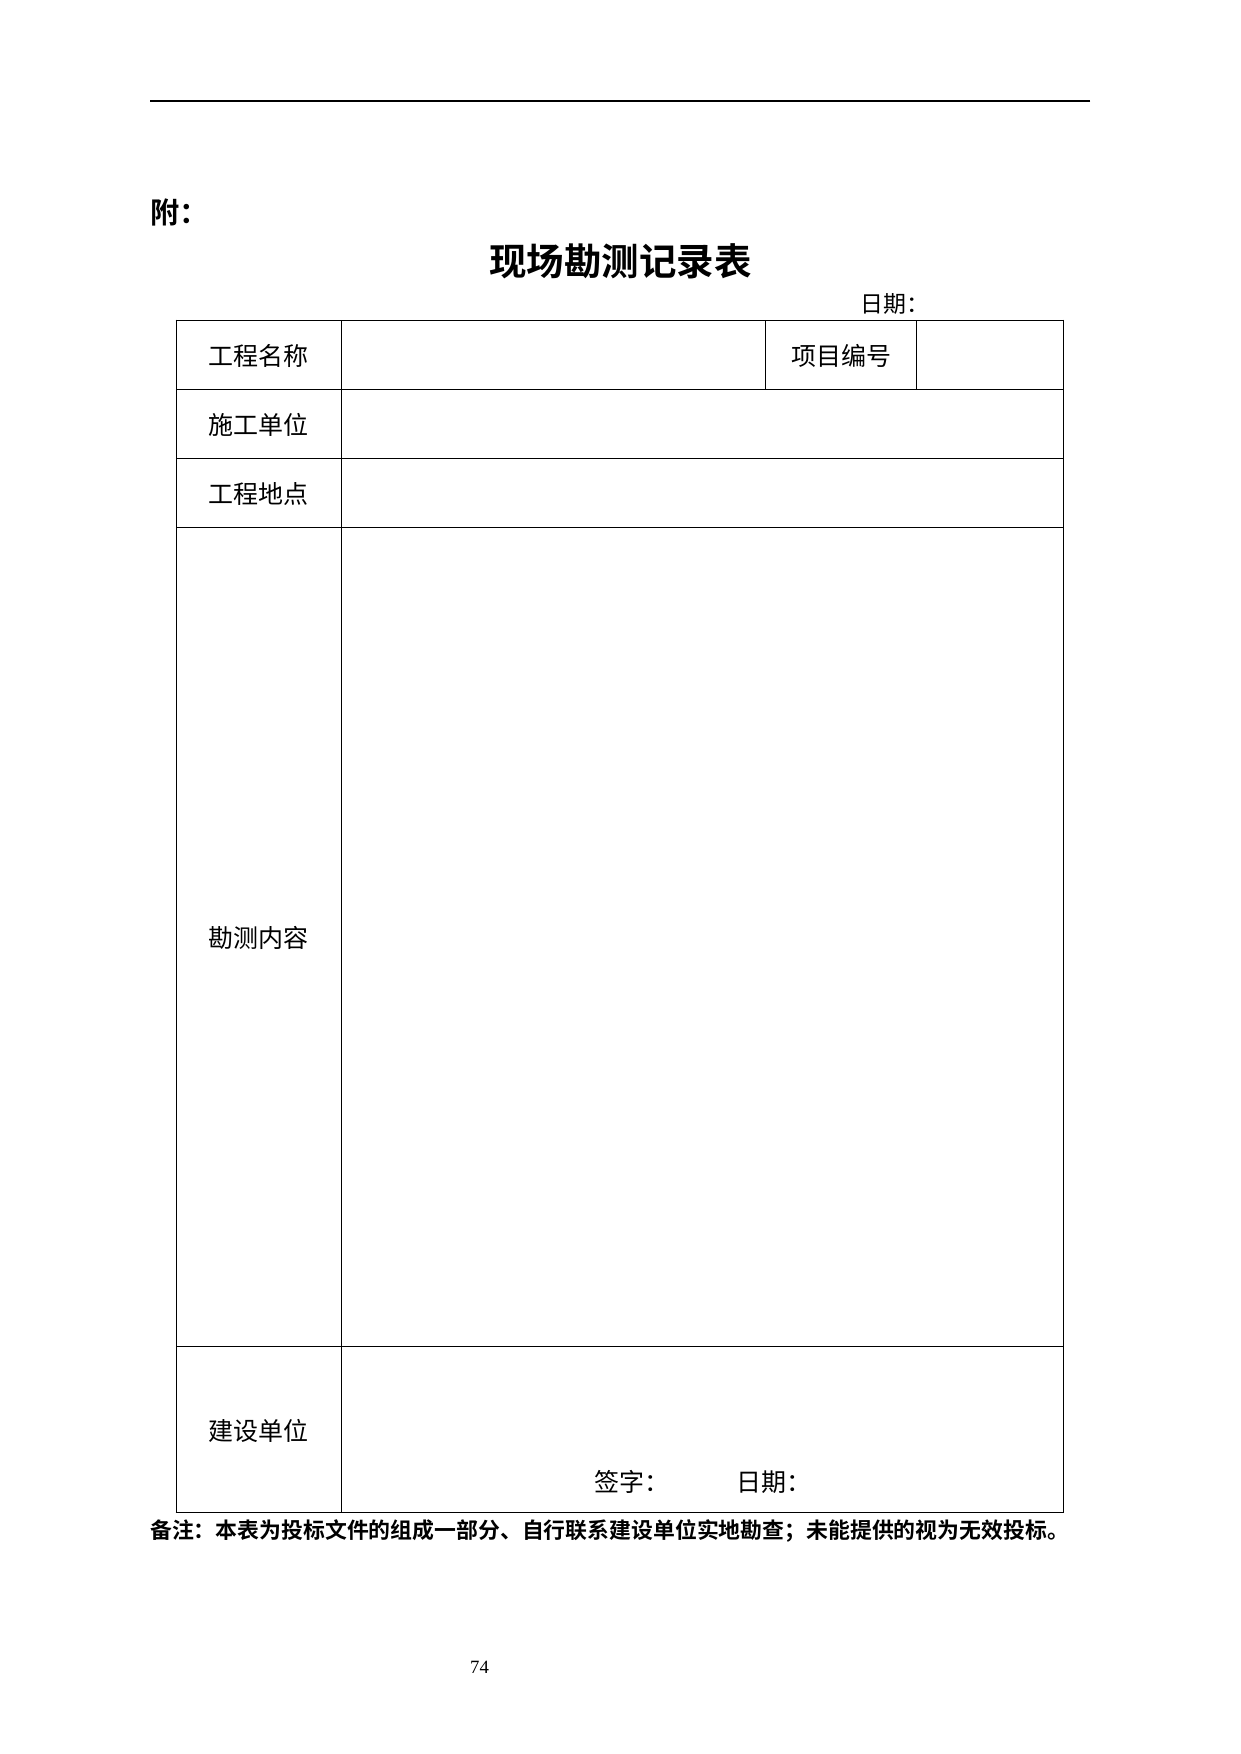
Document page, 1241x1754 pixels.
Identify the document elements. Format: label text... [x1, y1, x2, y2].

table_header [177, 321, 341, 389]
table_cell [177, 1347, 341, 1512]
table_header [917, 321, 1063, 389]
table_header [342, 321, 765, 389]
text 备注：本表为投标文件的组成一部分、自行联系建设单位实地勘查；未能提供的视为无效投标。 [150, 1513, 1090, 1545]
text 附： [150, 190, 1090, 232]
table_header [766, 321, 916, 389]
text 日期： [150, 286, 1090, 319]
text 现场勘测记录表 [150, 232, 1090, 286]
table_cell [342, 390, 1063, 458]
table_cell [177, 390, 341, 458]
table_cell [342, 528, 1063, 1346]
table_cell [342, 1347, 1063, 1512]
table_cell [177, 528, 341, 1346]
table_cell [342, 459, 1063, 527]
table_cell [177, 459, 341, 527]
